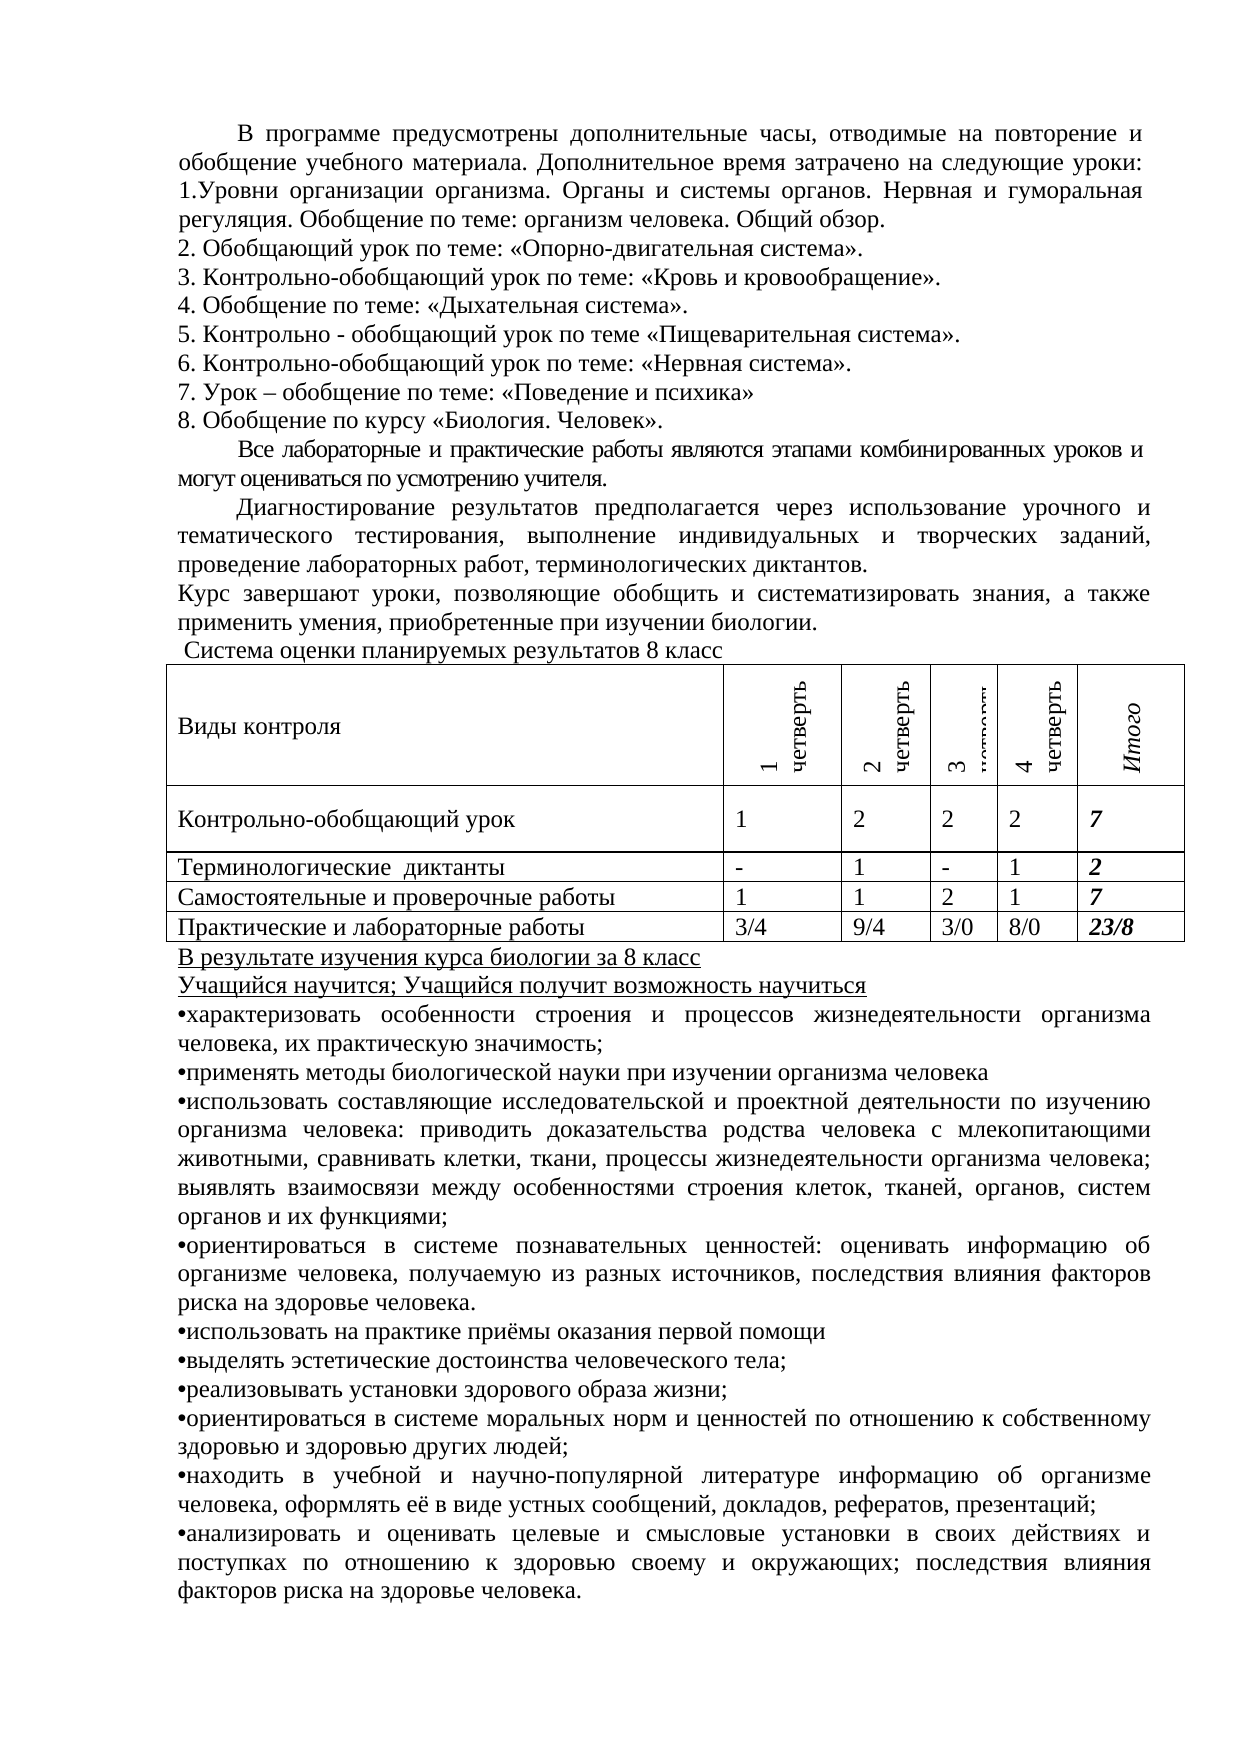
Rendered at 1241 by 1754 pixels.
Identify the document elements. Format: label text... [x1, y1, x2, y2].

text 6. Контрольно-обобщающий урок по теме: «Нервная система». [177, 348, 1143, 377]
text В программе предусмотрены дополнительные часы, отводимые на повторение и обобщение учебного материала. Дополнительное время затрачено на следующие уроки: 1.Уровни организации организма. Органы и системы органов. Нервная и гуморальная регуляция. Обобщение по теме: организм человека. Общий обзор. [178, 118, 1143, 233]
table_cell 1 [724, 882, 841, 911]
text •использовать на практике приёмы оказания первой помощи [177, 1316, 1152, 1345]
text •ориентироваться в системе познавательных ценностей: оценивать информацию об организме человека, получаемую из разных источников, последствия влияния факторов риска на здоровье человека. [177, 1229, 1152, 1316]
text •характеризовать особенности строения и процессов жизнедеятельности организма человека, их практическую значимость; [177, 999, 1152, 1057]
table_cell Самостоятельные и проверочные работы [167, 882, 723, 911]
table_header 4 четверть [998, 665, 1077, 785]
table_cell - [931, 853, 997, 881]
table_header Виды контроля [167, 665, 723, 785]
table_cell Контрольно-обобщающий урок [167, 786, 723, 851]
text 2. Обобщающий урок по теме: «Опорно-двигательная система». [177, 233, 1143, 262]
table_cell 1 [998, 853, 1077, 881]
table_cell 2 [931, 786, 997, 851]
table_header 1 четверть [724, 665, 841, 785]
table_cell 2 [1078, 853, 1184, 881]
table_cell 1 [998, 882, 1077, 911]
table_cell Терминологические диктанты [167, 853, 723, 881]
text Система оценки планируемых результатов 8 класс [177, 636, 1152, 664]
text 5. Контрольно - обобщающий урок по теме «Пищеварительная система». [177, 319, 1143, 348]
text Диагностирование результатов предполагается через использование урочного и тематического тестирования, выполнение индивидуальных и творческих заданий, проведение лабораторных работ, терминологических диктантов. [177, 492, 1152, 578]
table_header Итого [1078, 665, 1184, 785]
text 4. Обобщение по теме: «Дыхательная система». [177, 291, 1143, 319]
text Все лабораторные и практические работы являются этапами комбинированных уроков и могут оцениваться по усмотрению учителя. [177, 434, 1144, 492]
text •ориентироваться в системе моральных норм и ценностей по отношению к собственному здоровью и здоровью других людей; [177, 1402, 1152, 1460]
table_header 2 четверть [842, 665, 930, 785]
text В результате изучения курса биологии за 8 класс [177, 942, 1152, 971]
text Учащийся научится; Учащийся получит возможность научиться [177, 971, 1152, 999]
table_cell 1 [842, 882, 930, 911]
table_cell 23/8 [1078, 912, 1184, 941]
table_cell 7 [1078, 786, 1184, 851]
table_cell 2 [998, 786, 1077, 851]
text •анализировать и оценивать целевые и смысловые установки в своих действиях и поступках по отношению к здоровью своему и окружающих; последствия влияния факторов риска на здоровье человека. [177, 1518, 1152, 1604]
table_cell 3/4 [724, 912, 841, 941]
text 7. Урок – обобщение по теме: «Поведение и психика» [177, 377, 1143, 406]
text 3. Контрольно-обобщающий урок по теме: «Кровь и кровообращение». [177, 262, 1143, 291]
table_cell 9/4 [842, 912, 930, 941]
text •выделять эстетические достоинства человеческого тела; [177, 1345, 1152, 1374]
table_cell 7 [1078, 882, 1184, 911]
table_cell Практические и лабораторные работы [167, 912, 723, 941]
table_cell 3/0 [931, 912, 997, 941]
table_cell 2 [842, 786, 930, 851]
table_header 3 четверть [931, 665, 997, 785]
text •реализовывать установки здорового образа жизни; [177, 1374, 1152, 1402]
table_cell - [724, 853, 841, 881]
table_cell 2 [931, 882, 997, 911]
table_cell 1 [842, 853, 930, 881]
table_cell 1 [724, 786, 841, 851]
text •находить в учебной и научно-популярной литературе информацию об организме человека, оформлять её в виде устных сообщений, докладов, рефератов, презентаций; [177, 1460, 1152, 1518]
text Курс завершают уроки, позволяющие обобщить и систематизировать знания, а также применить умения, приобретенные при изучении биологии. [177, 578, 1152, 636]
text 8. Обобщение по курсу «Биология. Человек». [177, 406, 1143, 434]
text •использовать составляющие исследовательской и проектной деятельности по изучению организма человека: приводить доказательства родства человека с млекопитающими животными, сравнивать клетки, ткани, процессы жизнедеятельности организма человека; выявлять взаимосвязи между особенностями строения клеток, тканей, органов, систем органов и их функциями; [177, 1086, 1152, 1229]
text •применять методы биологической науки при изучении организма человека [177, 1057, 1152, 1086]
table_cell 8/0 [998, 912, 1077, 941]
